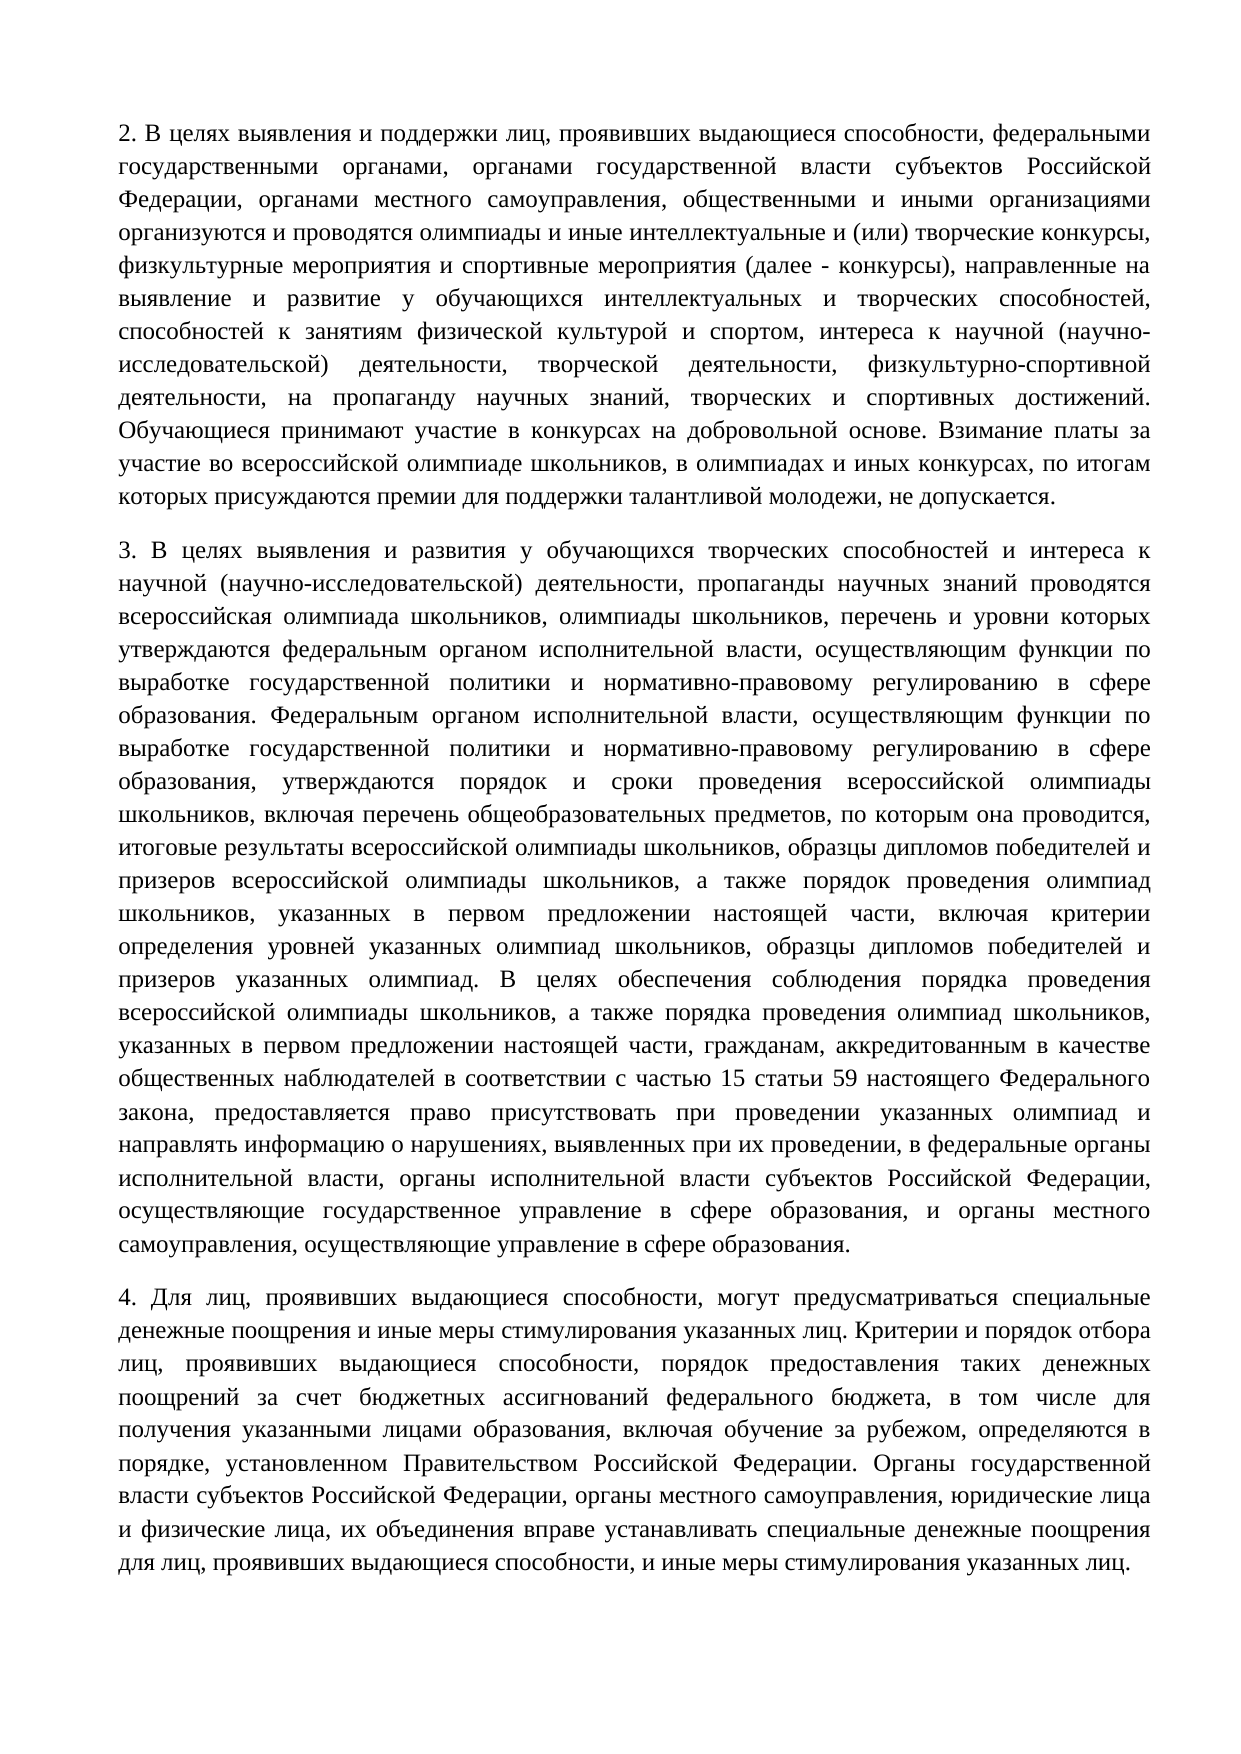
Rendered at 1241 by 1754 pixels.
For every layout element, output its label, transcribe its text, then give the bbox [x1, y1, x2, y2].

text 2. В целях выявления и поддержки лиц, проявивших выдающиеся способности, федеральными государственными органами, органами государственной власти субъектов Российской Федерации, органами местного самоуправления, общественными и иными организациями организуются и проводятся олимпиады и иные интеллектуальные и (или) творческие конкурсы, физкультурные мероприятия и спортивные мероприятия (далее - конкурсы), направленные на выявление и развитие у обучающихся интеллектуальных и творческих способностей, способностей к занятиям физической культурой и спортом, интереса к научной (научно-исследовательской) деятельности, творческой деятельности, физкультурно-спортивной деятельности, на пропаганду научных знаний, творческих и спортивных достижений. Обучающиеся принимают участие в конкурсах на добровольной основе. Взимание платы за участие во всероссийской олимпиаде школьников, в олимпиадах и иных конкурсах, по итогам которых присуждаются премии для поддержки талантливой молодежи, не допускается. [118, 118, 1152, 510]
text 3. В целях выявления и развития у обучающихся творческих способностей и интереса к научной (научно-исследовательской) деятельности, пропаганды научных знаний проводятся всероссийская олимпиада школьников, олимпиады школьников, перечень и уровни которых утверждаются федеральным органом исполнительной власти, осуществляющим функции по выработке государственной политики и нормативно-правовому регулированию в сфере образования. Федеральным органом исполнительной власти, осуществляющим функции по выработке государственной политики и нормативно-правовому регулированию в сфере образования, утверждаются порядок и сроки проведения всероссийской олимпиады школьников, включая перечень общеобразовательных предметов, по которым она проводится, итоговые результаты всероссийской олимпиады школьников, образцы дипломов победителей и призеров всероссийской олимпиады школьников, а также порядок проведения олимпиад школьников, указанных в первом предложении настоящей части, включая критерии определения уровней указанных олимпиад школьников, образцы дипломов победителей и призеров указанных олимпиад. В целях обеспечения соблюдения порядка проведения всероссийской олимпиады школьников, а также порядка проведения олимпиад школьников, указанных в первом предложении настоящей части, гражданам, аккредитованным в качестве общественных наблюдателей в соответствии с частью 15 статьи 59 настоящего Федерального закона, предоставляется право присутствовать при проведении указанных олимпиад и направлять информацию о нарушениях, выявленных при их проведении, в федеральные органы исполнительной власти, органы исполнительной власти субъектов Российской Федерации, осуществляющие государственное управление в сфере образования, и органы местного самоуправления, осуществляющие управление в сфере образования. [118, 535, 1152, 1257]
text 4. Для лиц, проявивших выдающиеся способности, могут предусматриваться специальные денежные поощрения и иные меры стимулирования указанных лиц. Критерии и порядок отбора лиц, проявивших выдающиеся способности, порядок предоставления таких денежных поощрений за счет бюджетных ассигнований федерального бюджета, в том числе для получения указанными лицами образования, включая обучение за рубежом, определяются в порядке, установленном Правительством Российской Федерации. Органы государственной власти субъектов Российской Федерации, органы местного самоуправления, юридические лица и физические лица, их объединения вправе устанавливать специальные денежные поощрения для лиц, проявивших выдающиеся способности, и иные меры стимулирования указанных лиц. [118, 1282, 1152, 1575]
